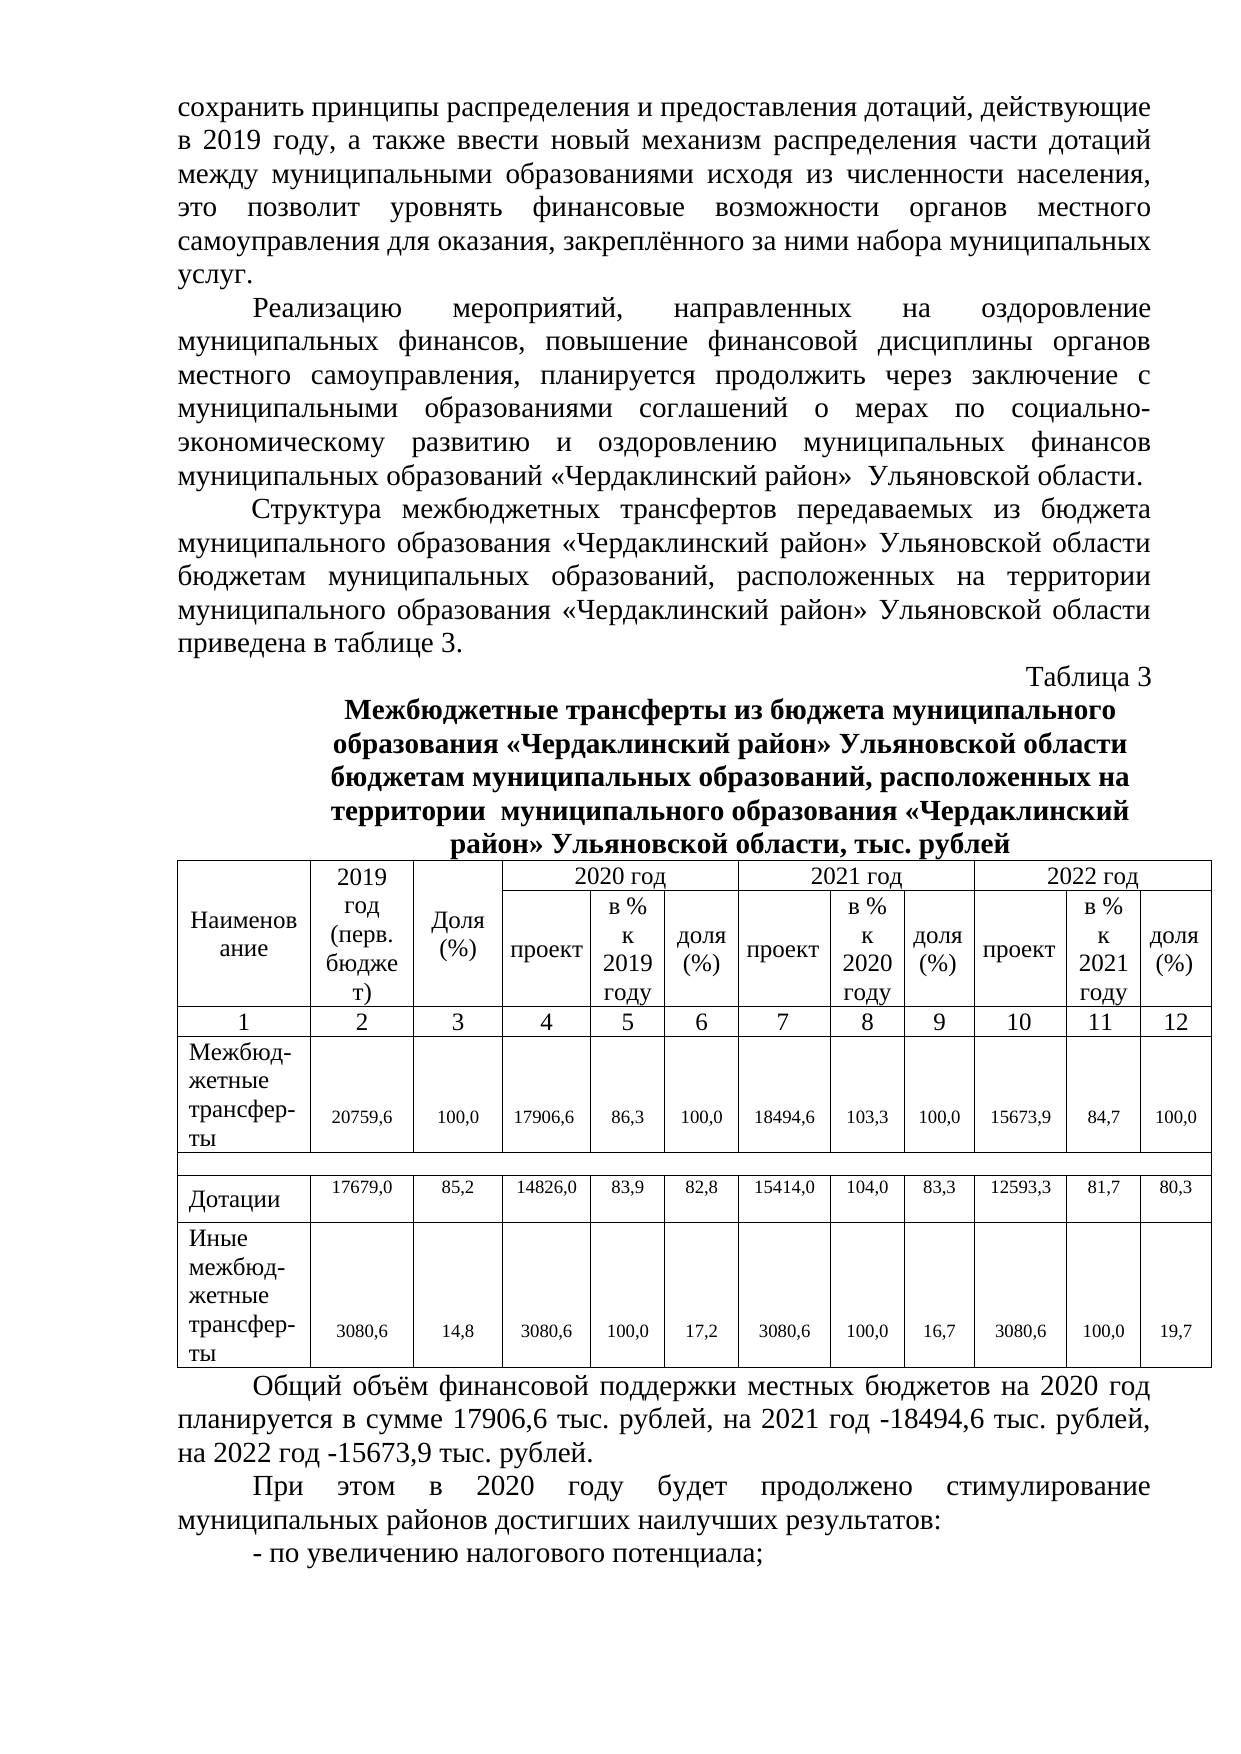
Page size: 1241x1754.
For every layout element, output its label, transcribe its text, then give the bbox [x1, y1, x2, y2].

text - по увеличению налогового потенциала; [177, 1535, 1152, 1569]
table_cell 6 [665, 1007, 738, 1036]
table_cell 83,9 [591, 1176, 664, 1222]
table_cell проект [739, 891, 830, 1006]
table_cell 80,3 [1141, 1176, 1211, 1222]
table_cell в % к 2020 году [831, 891, 904, 1006]
table_header 2020 год [503, 861, 738, 890]
table_cell доля (%) [665, 891, 738, 1006]
list Межбюджетные трансферты из бюджета муниципального образования «Чердаклинский район» Ульяновской области бюджетам муниципальных образований, расположенных на территории муниципального образования «Чердаклинский район» Ульяновской области, тыс. рублей [308, 692, 1152, 860]
table_cell [178, 1153, 1211, 1174]
table_cell 82,8 [665, 1176, 738, 1222]
table_header Доля (%) [414, 861, 502, 1006]
table_cell 84,7 [1067, 1037, 1140, 1152]
table_cell в % к 2021 году [1067, 891, 1140, 1006]
table_cell 83,3 [905, 1176, 974, 1222]
table_cell 14,8 [414, 1223, 502, 1367]
table_cell 81,7 [1067, 1176, 1140, 1222]
table_header 2022 год [975, 861, 1211, 890]
table_cell 85,2 [414, 1176, 502, 1222]
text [177, 89, 1152, 290]
table_header 2021 год [739, 861, 974, 890]
table_cell 3080,6 [975, 1223, 1066, 1367]
table_cell 86,3 [591, 1037, 664, 1152]
table_cell 20759,6 [311, 1037, 413, 1152]
table_cell 17,2 [665, 1223, 738, 1367]
table_cell 5 [591, 1007, 664, 1036]
table_cell 103,3 [831, 1037, 904, 1152]
table_cell 7 [739, 1007, 830, 1036]
table_cell 15673,9 [975, 1037, 1066, 1152]
table_header Наименование [178, 861, 310, 1006]
table_cell 104,0 [831, 1176, 904, 1222]
text При этом в 2020 году будет продолжено стимулирование муниципальных районов достигших наилучших результатов: [177, 1468, 1152, 1535]
table_cell 4 [503, 1007, 590, 1036]
table_cell 100,0 [414, 1037, 502, 1152]
table_cell 16,7 [905, 1223, 974, 1367]
table_cell 1 [178, 1007, 310, 1036]
table_cell 12593,3 [975, 1176, 1066, 1222]
table_cell 100,0 [831, 1223, 904, 1367]
table_cell в % к 2019 году [591, 891, 664, 1006]
text Реализацию мероприятий, направленных на оздоровление муниципальных финансов, повышение финансовой дисциплины органов местного самоуправления, планируется продолжить через заключение с муниципальными образованиями соглашений о мерах по социально-экономическому развитию и оздоровлению муниципальных финансов муниципальных образований «Чердаклинский район» Ульяновской области. [177, 290, 1152, 491]
table_cell 17679,0 [311, 1176, 413, 1222]
table_cell 100,0 [665, 1037, 738, 1152]
table_cell 9 [905, 1007, 974, 1036]
table_cell доля (%) [1141, 891, 1211, 1006]
table_cell 3080,6 [503, 1223, 590, 1367]
table_cell 3 [414, 1007, 502, 1036]
table_cell 100,0 [905, 1037, 974, 1152]
table_cell 100,0 [1141, 1037, 1211, 1152]
table_cell 14826,0 [503, 1176, 590, 1222]
table_cell 2 [311, 1007, 413, 1036]
table_cell 3080,6 [739, 1223, 830, 1367]
table_cell Иные межбюд-жетные трансфер-ты [178, 1223, 310, 1367]
list Таблица 3 [308, 659, 1152, 692]
table_cell 15414,0 [739, 1176, 830, 1222]
table_cell доля (%) [905, 891, 974, 1006]
table_cell 12 [1141, 1007, 1211, 1036]
table_cell 19,7 [1141, 1223, 1211, 1367]
table_cell проект [503, 891, 590, 1006]
table_cell 11 [1067, 1007, 1140, 1036]
table_cell 3080,6 [311, 1223, 413, 1367]
table_cell 100,0 [591, 1223, 664, 1367]
table_cell 8 [831, 1007, 904, 1036]
table_cell проект [975, 891, 1066, 1006]
table_cell Межбюд-жетные трансфер-ты [178, 1037, 310, 1152]
table_cell 100,0 [1067, 1223, 1140, 1367]
text Общий объём финансовой поддержки местных бюджетов на 2020 год планируется в сумме 17906,6 тыс. рублей, на 2021 год -18494,6 тыс. рублей, на 2022 год -15673,9 тыс. рублей. [177, 1368, 1152, 1468]
text Структура межбюджетных трансфертов передаваемых из бюджета муниципального образования «Чердаклинский район» Ульяновской области бюджетам муниципальных образований, расположенных на территории муниципального образования «Чердаклинский район» Ульяновской области приведена в таблице 3. [177, 491, 1152, 659]
table_cell 10 [975, 1007, 1066, 1036]
table_cell 18494,6 [739, 1037, 830, 1152]
table_cell 17906,6 [503, 1037, 590, 1152]
table_cell Дотации [178, 1176, 310, 1222]
table_header 2019 год (перв. бюджет) [311, 861, 413, 1006]
